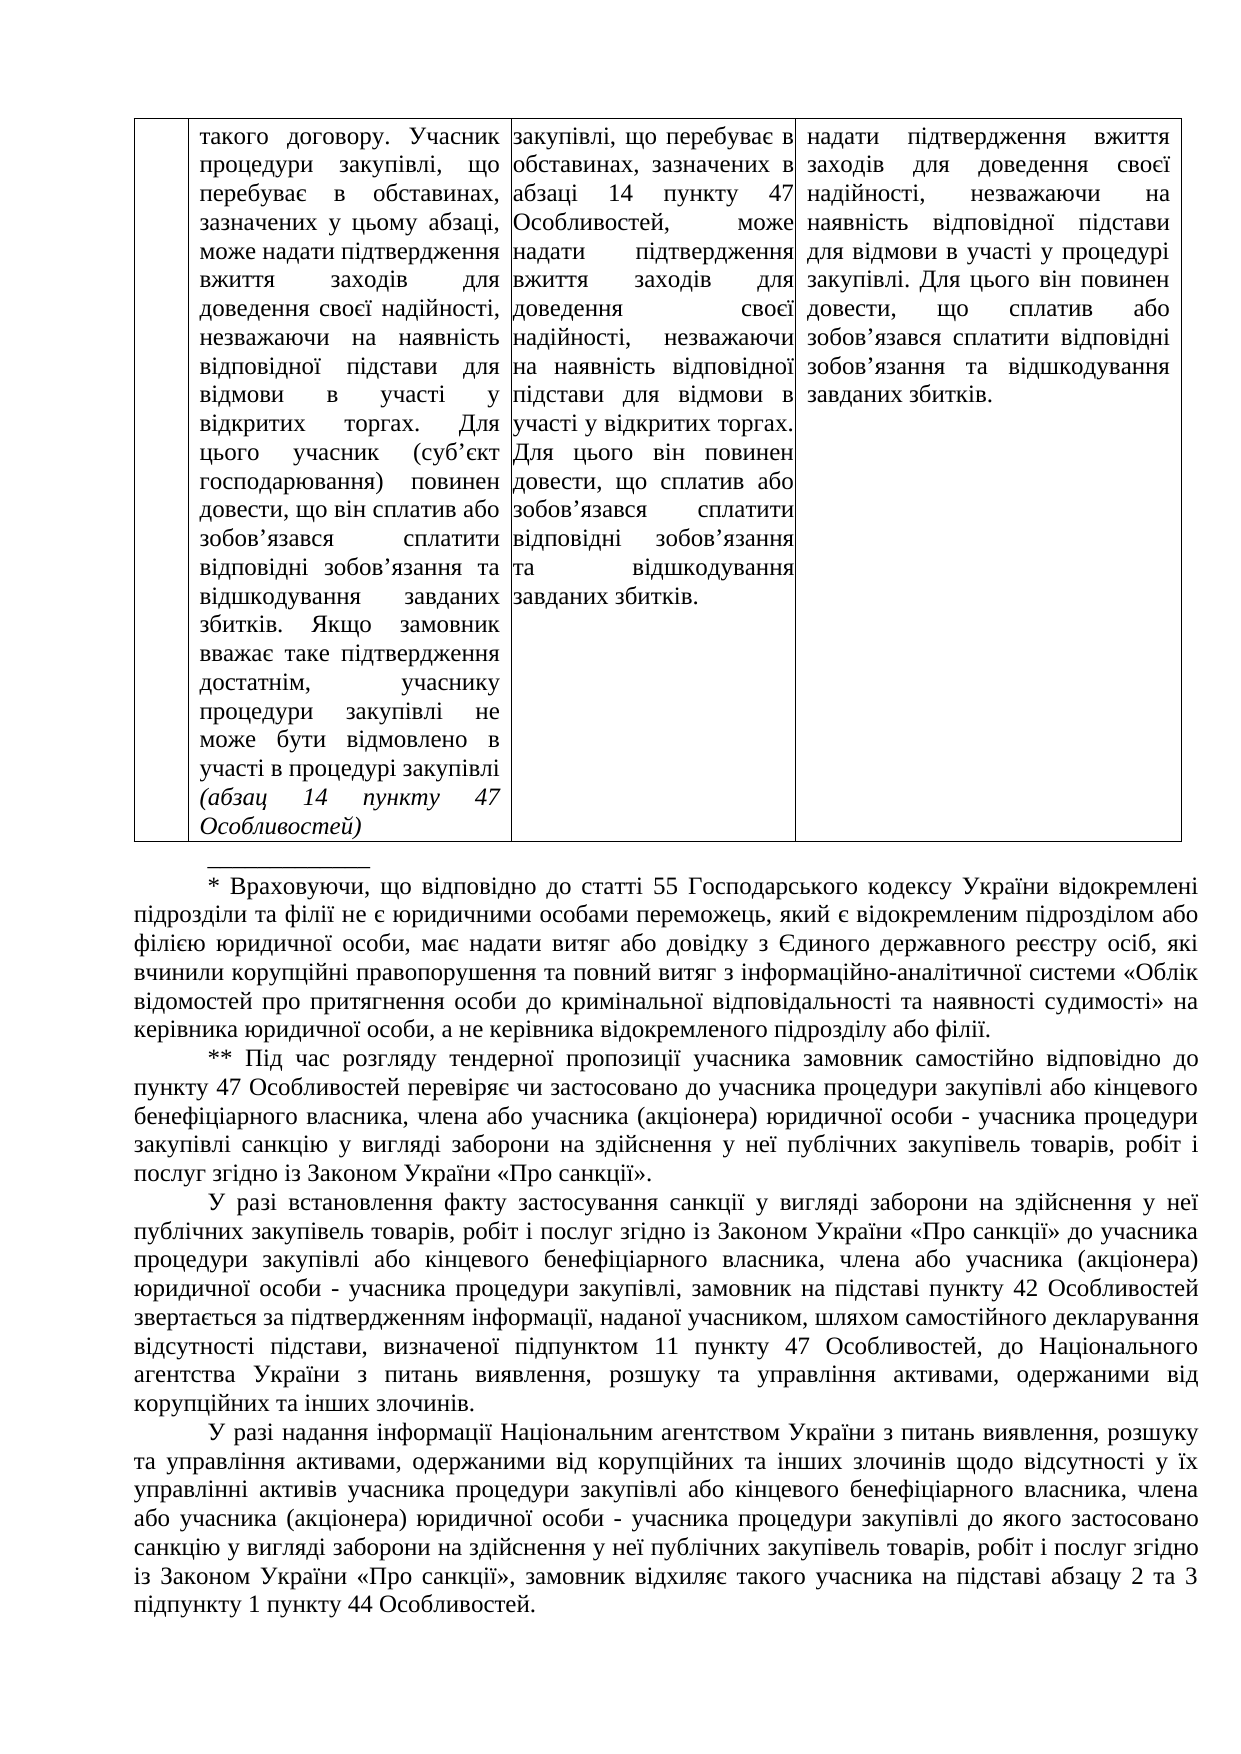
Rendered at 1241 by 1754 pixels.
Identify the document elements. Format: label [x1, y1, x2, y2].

table_header [123, 118, 1211, 1618]
